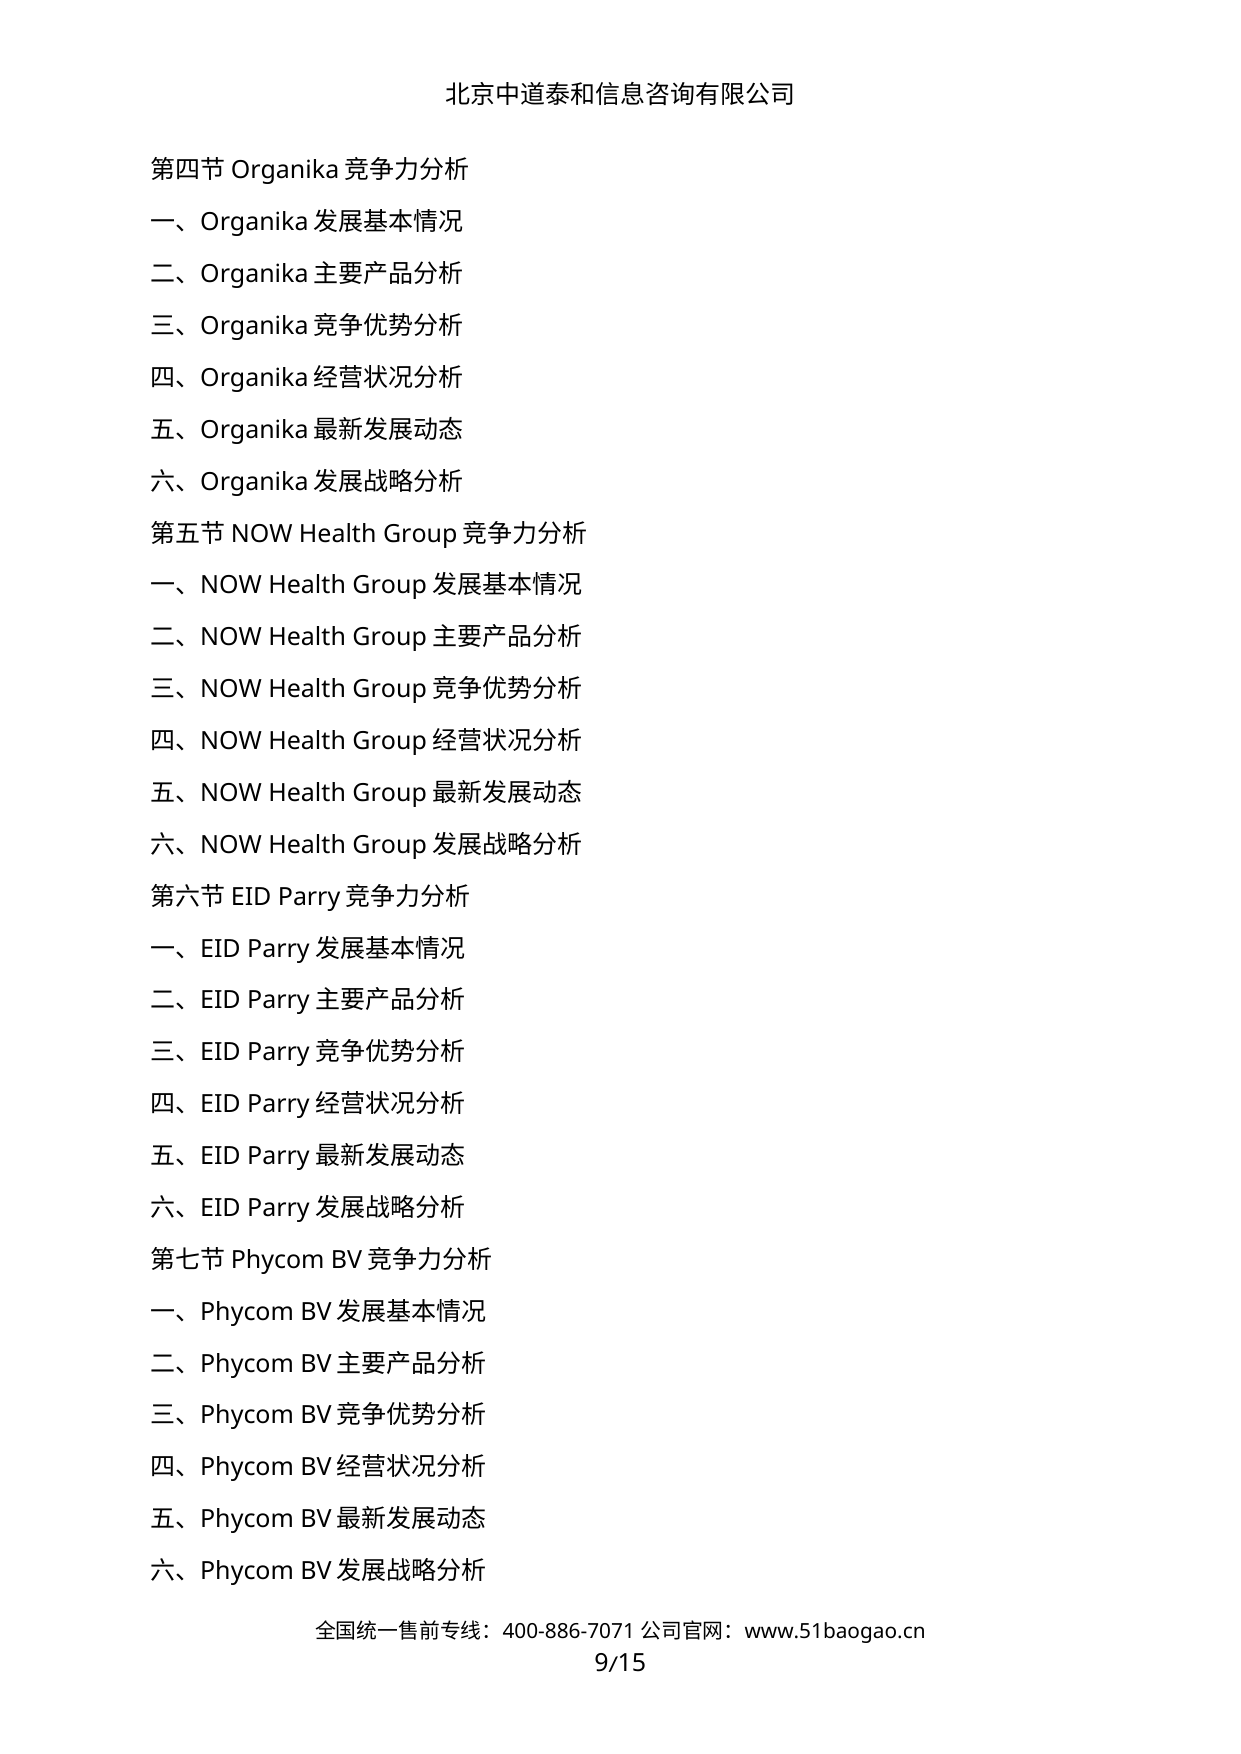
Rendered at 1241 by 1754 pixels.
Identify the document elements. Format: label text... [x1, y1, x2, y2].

text 第五节 NOW Health Group竞争力分析 [150, 513, 1090, 549]
text 二、EID Parry主要产品分析 [150, 980, 1090, 1016]
text 第六节 EID Parry竞争力分析 [150, 876, 1090, 912]
text 六、Phycom BV发展战略分析 [150, 1551, 1090, 1587]
text 第七节 Phycom BV竞争力分析 [150, 1239, 1090, 1276]
text 二、Phycom BV主要产品分析 [150, 1343, 1090, 1379]
text 三、Organika竞争优势分析 [150, 306, 1090, 342]
text 四、EID Parry经营状况分析 [150, 1084, 1090, 1120]
text 四、Phycom BV经营状况分析 [150, 1447, 1090, 1483]
text 五、EID Parry最新发展动态 [150, 1136, 1090, 1172]
text 二、NOW Health Group主要产品分析 [150, 617, 1090, 653]
text 三、Phycom BV竞争优势分析 [150, 1395, 1090, 1431]
text 六、Organika发展战略分析 [150, 461, 1090, 497]
text 五、Phycom BV最新发展动态 [150, 1499, 1090, 1535]
text 四、NOW Health Group经营状况分析 [150, 721, 1090, 757]
text 三、EID Parry竞争优势分析 [150, 1032, 1090, 1068]
text 四、Organika经营状况分析 [150, 357, 1090, 394]
text 一、Organika发展基本情况 [150, 202, 1090, 238]
text 一、EID Parry发展基本情况 [150, 928, 1090, 964]
text 五、NOW Health Group最新发展动态 [150, 772, 1090, 809]
text 一、Phycom BV发展基本情况 [150, 1291, 1090, 1327]
text 五、Organika最新发展动态 [150, 409, 1090, 446]
text 一、NOW Health Group发展基本情况 [150, 565, 1090, 601]
text 三、NOW Health Group竞争优势分析 [150, 669, 1090, 705]
text 六、EID Parry发展战略分析 [150, 1187, 1090, 1224]
text 六、NOW Health Group发展战略分析 [150, 824, 1090, 861]
text 二、Organika主要产品分析 [150, 254, 1090, 290]
text 第四节 Organika竞争力分析 [150, 150, 1090, 186]
